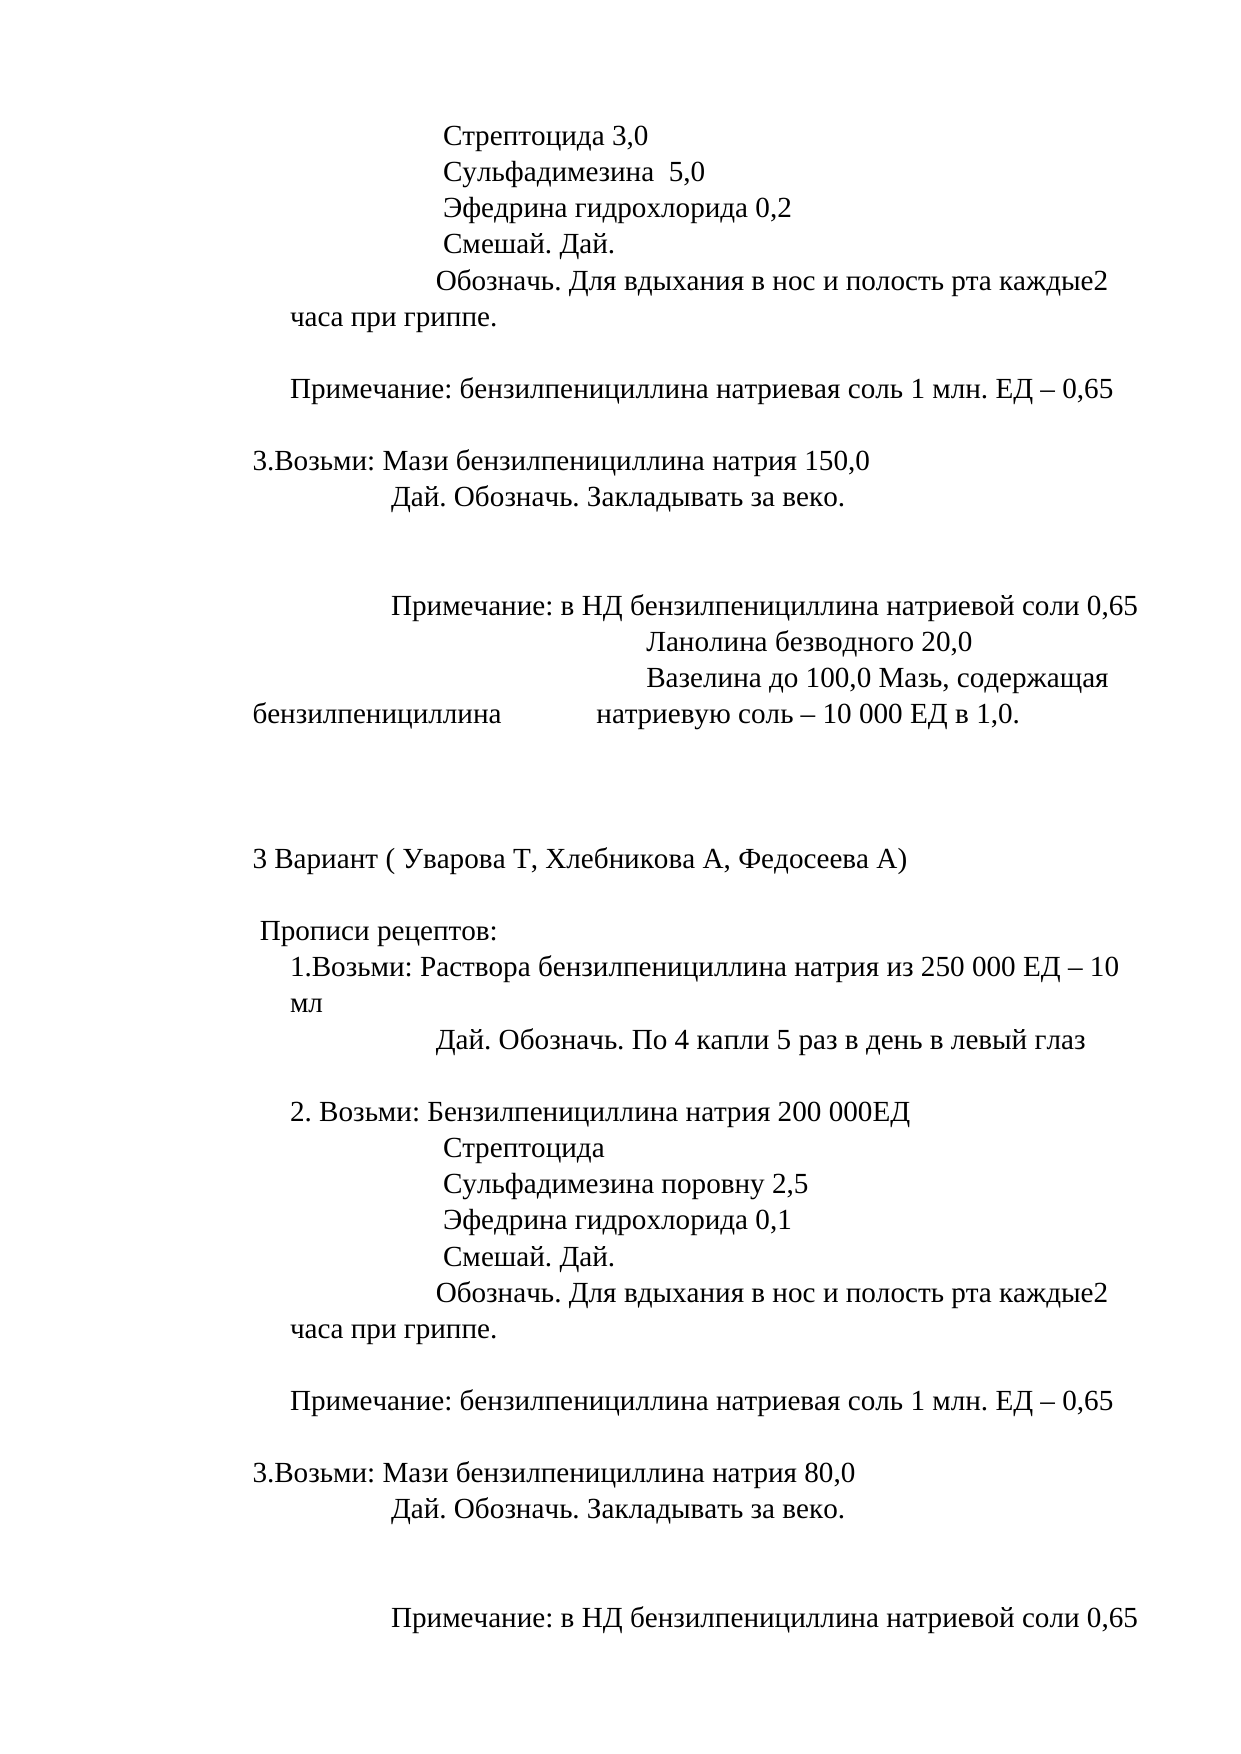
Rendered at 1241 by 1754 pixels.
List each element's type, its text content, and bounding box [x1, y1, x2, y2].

list Смешай. Дай. [290, 227, 1152, 260]
list Примечание: бензилпенициллина натриевая соль 1 млн. ЕД – 0,65 [290, 1383, 1152, 1417]
list Эфедрина гидрохлорида 0,2 [290, 190, 1152, 224]
list 3.Возьми: Мази бензилпенициллина натрия 80,0 [252, 1456, 1152, 1489]
list 3 Вариант ( Уварова Т, Хлебникова А, Федосеева А) [252, 841, 1152, 874]
list Дай. Обозначь. Закладывать за веко. [252, 479, 1152, 513]
list Дай. Обозначь. Закладывать за веко. [252, 1492, 1152, 1525]
list 2. Возьми: Бензилпенициллина натрия 200 000ЕД [290, 1094, 1152, 1128]
list Вазелина до 100,0 Мазь, содержащая бензилпенициллина натриевую соль – 10 000 ЕД в 1,0. [252, 660, 1152, 730]
list Обозначь. Для вдыхания в нос и полость рта каждые2 часа при гриппе. [290, 263, 1152, 332]
list Сульфадимезина 5,0 [290, 154, 1152, 188]
list Сульфадимезина поровну 2,5 [290, 1166, 1152, 1200]
list Стрептоцида 3,0 [290, 118, 1152, 152]
list Прописи рецептов: [252, 913, 1152, 947]
list 1.Возьми: Раствора бензилпенициллина натрия из 250 000 ЕД – 10 мл [290, 949, 1152, 1019]
list Эфедрина гидрохлорида 0,1 [290, 1202, 1152, 1236]
list 3.Возьми: Мази бензилпенициллина натрия 150,0 [252, 443, 1152, 477]
list Примечание: в НД бензилпенициллина натриевой соли 0,65 [252, 588, 1152, 622]
list Смешай. Дай. [290, 1239, 1152, 1272]
list Дай. Обозначь. По 4 капли 5 раз в день в левый глаз [290, 1022, 1152, 1055]
list Примечание: в НД бензилпенициллина натриевой соли 0,65 [252, 1600, 1152, 1634]
list Стрептоцида [290, 1130, 1152, 1164]
list Ланолина безводного 20,0 [252, 624, 1152, 658]
list Обозначь. Для вдыхания в нос и полость рта каждые2 часа при гриппе. [290, 1275, 1152, 1344]
list Примечание: бензилпенициллина натриевая соль 1 млн. ЕД – 0,65 [290, 371, 1152, 405]
